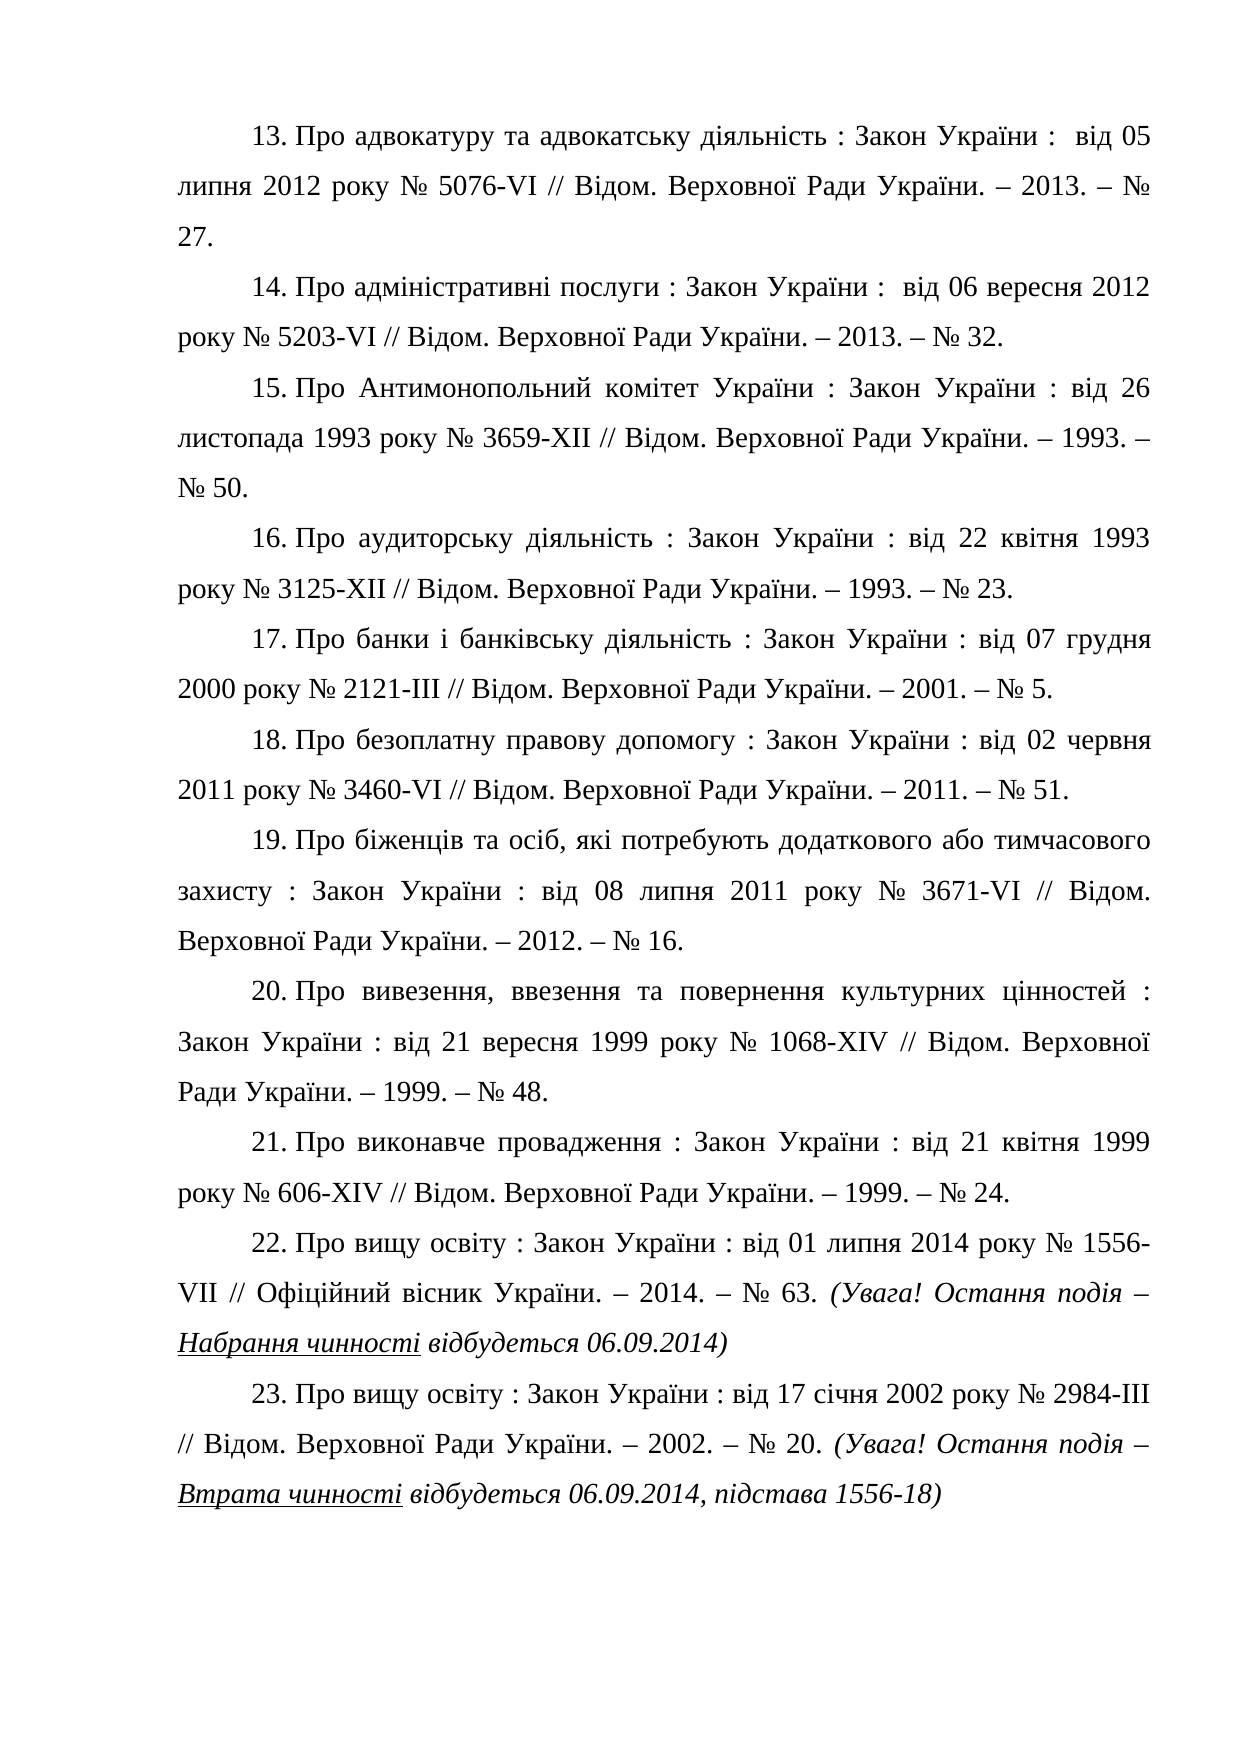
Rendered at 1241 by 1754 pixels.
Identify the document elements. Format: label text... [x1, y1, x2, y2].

text 20. Про вивезення, ввезення та повернення культурних цінностей : Закон України : від 21 вересня 1999 року № 1068-XIV // Відом. Верховної Ради України. – 1999. – № 48. [177, 973, 1152, 1108]
text 19. Про біженців та осіб, які потребують додаткового або тимчасового захисту : Закон України : від 08 липня 2011 року № 3671-VI // Відом. Верховної Ради України. – 2012. – № 16. [177, 822, 1152, 957]
text 22. Про вищу освіту : Закон України : від 01 липня 2014 року № 1556-VII // Офіційний вісник України. – 2014. – № 63. (Увага! Остання подія – Набрання чинності відбудеться 06.09.2014) [177, 1225, 1152, 1359]
text 15. Про Антимонопольний комітет України : Закон України : від 26 листопада 1993 року № 3659-XII // Відом. Верховної Ради України. – 1993. – № 50. [177, 370, 1152, 504]
text 21. Про виконавче провадження : Закон України : від 21 квітня 1999 року № 606-XIV // Відом. Верховної Ради України. – 1999. – № 24. [177, 1124, 1152, 1208]
text 18. Про безоплатну правову допомогу : Закон України : від 02 червня 2011 року № 3460-VI // Відом. Верховної Ради України. – 2011. – № 51. [177, 722, 1152, 806]
text 17. Про банки і банківську діяльність : Закон України : від 07 грудня 2000 року № 2121-III // Відом. Верховної Ради України. – 2001. – № 5. [177, 621, 1152, 705]
text 23. Про вищу освіту : Закон України : від 17 січня 2002 року № 2984-III // Відом. Верховної Ради України. – 2002. – № 20. (Увага! Остання подія – Втрата чинності відбудеться 06.09.2014, підстава 1556-18) [177, 1376, 1152, 1510]
text 13. Про адвокатуру та адвокатську діяльність : Закон України : від 05 липня 2012 року № 5076-VI // Відом. Верховної Ради України. – 2013. – № 27. [177, 118, 1152, 252]
text 14. Про адміністративні послуги : Закон України : від 06 вересня 2012 року № 5203-VI // Відом. Верховної Ради України. – 2013. – № 32. [177, 269, 1152, 353]
text 16. Про аудиторську діяльність : Закон України : від 22 квітня 1993 року № 3125-XII // Відом. Верховної Ради України. – 1993. – № 23. [177, 521, 1152, 604]
